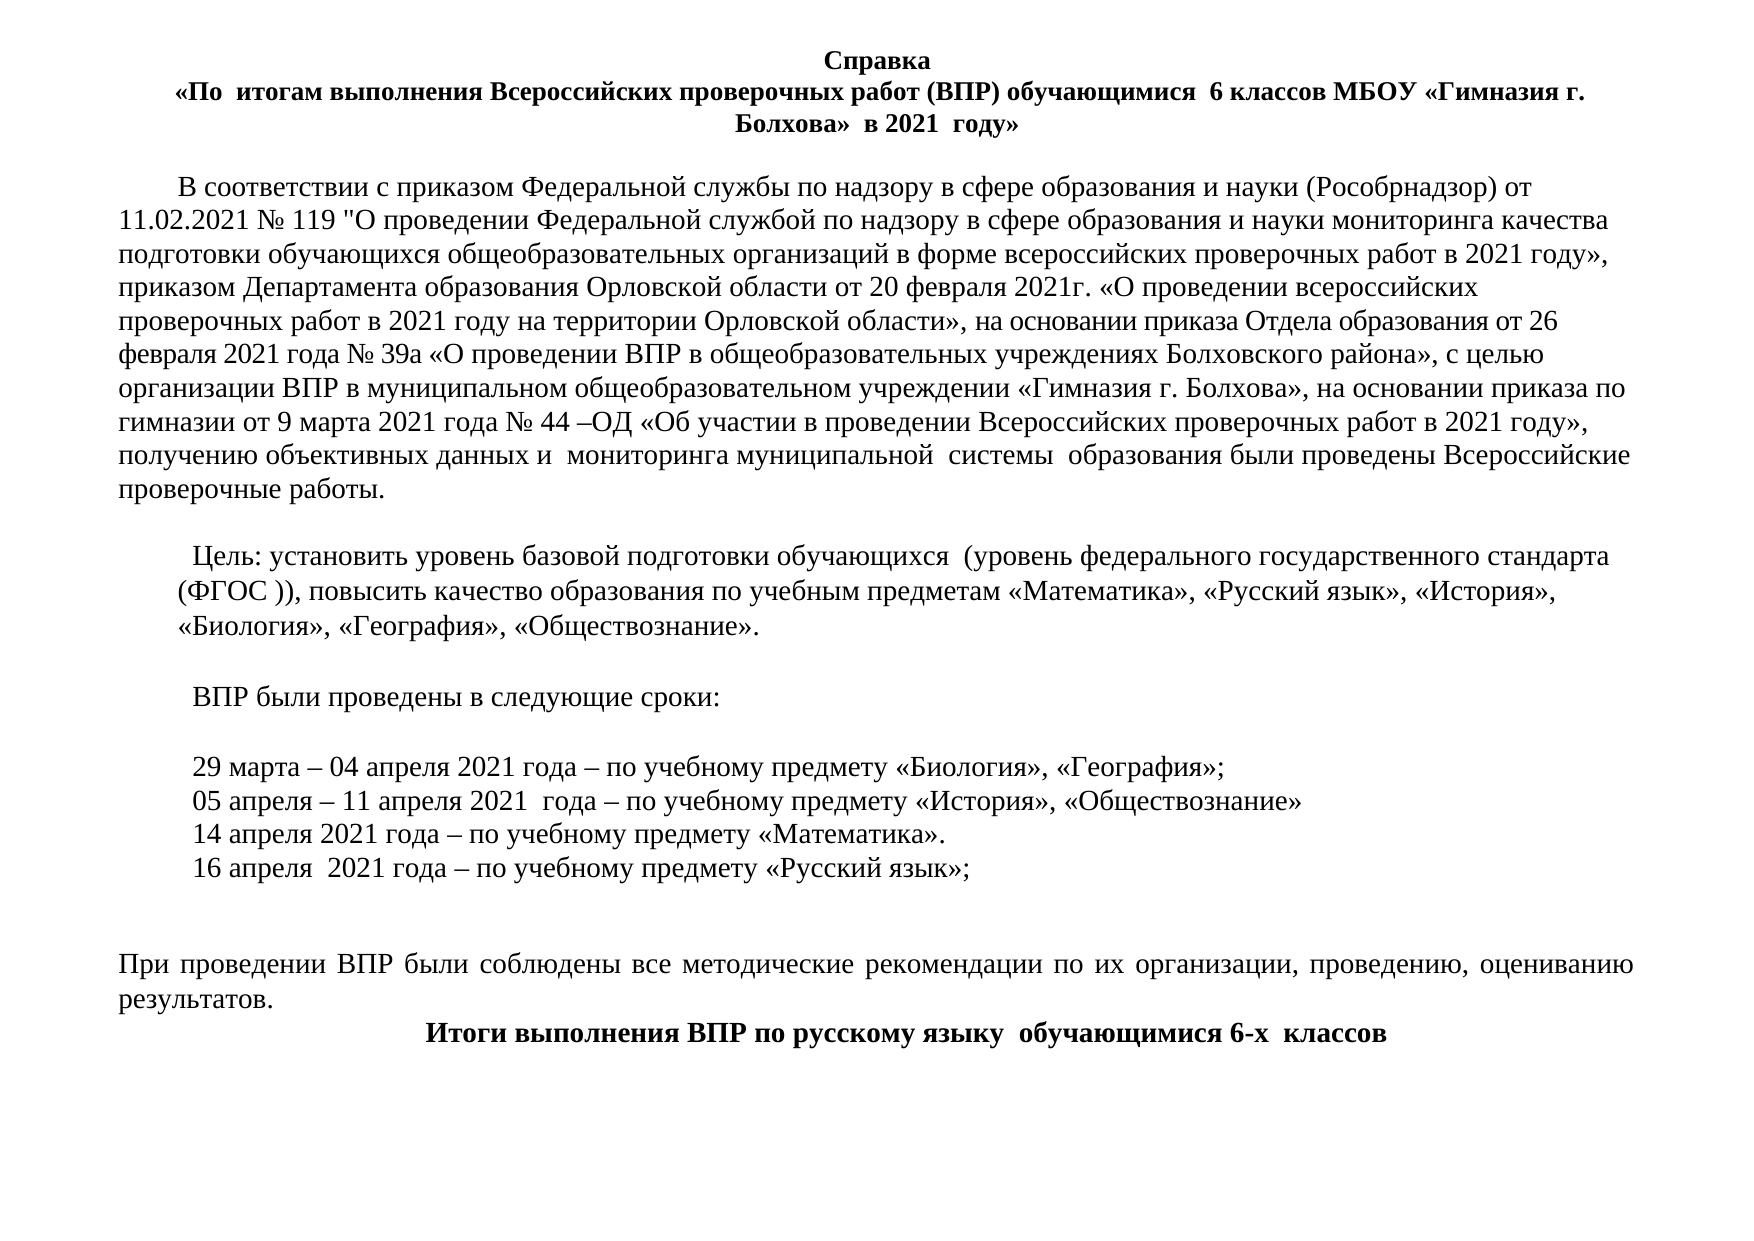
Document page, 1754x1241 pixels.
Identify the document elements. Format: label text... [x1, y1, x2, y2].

text Цель: установить уровень базовой подготовки обучающихся (уровень федерального государственного стандарта (ФГОС )), повысить качество образования по учебным предметам «Математика», «Русский язык», «История», «Биология», «География», «Обществознание». [177, 538, 1625, 642]
text «По итогам выполнения Всероссийских проверочных работ (ВПР) обучающимися 6 классов МБОУ «Гимназия г. Болхова» в 2021 году» [118, 76, 1636, 138]
text В соответствии с приказом Федеральной службы по надзору в сфере образования и науки (Рособрнадзор) от 11.02.2021 № 119 "О проведении Федеральной службой по надзору в сфере образования и науки мониторинга качества подготовки обучающихся общеобразовательных организаций в форме всероссийских проверочных работ в 2021 году», приказом Департамента образования Орловской области от 20 февраля 2021г. «О проведении всероссийских проверочных работ в 2021 году на территории Орловской области», на основании приказа Отдела образования от 26 февраля 2021 года № 39а «О проведении ВПР в общеобразовательных учреждениях Болховского района», с целью организации ВПР в муниципальном общеобразовательном учреждении «Гимназия г. Болхова», на основании приказа по гимназии от 9 марта 2021 года № 44 –ОД «Об участии в проведении Всероссийских проверочных работ в 2021 году», получению объективных данных и мониторинга муниципальной системы образования были проведены Всероссийские проверочные работы. [118, 169, 1636, 504]
text Справка [118, 44, 1636, 76]
text При проведении ВПР были соблюдены все методические рекомендации по их организации, проведению, оцениванию результатов. [118, 947, 1636, 1014]
text 16 апреля 2021 года – по учебному предмету «Русский язык»; [192, 850, 1636, 883]
text 14 апреля 2021 года – по учебному предмету «Математика». [192, 816, 1636, 850]
text ВПР были проведены в следующие сроки: [177, 679, 1625, 712]
text 05 апреля – 11 апреля 2021 года – по учебному предмету «История», «Обществознание» [192, 783, 1636, 816]
text 29 марта – 04 апреля 2021 года – по учебному предмету «Биология», «География»; [192, 749, 1636, 783]
text Итоги выполнения ВПР по русскому языку обучающимися 6-х классов [148, 1016, 1636, 1049]
